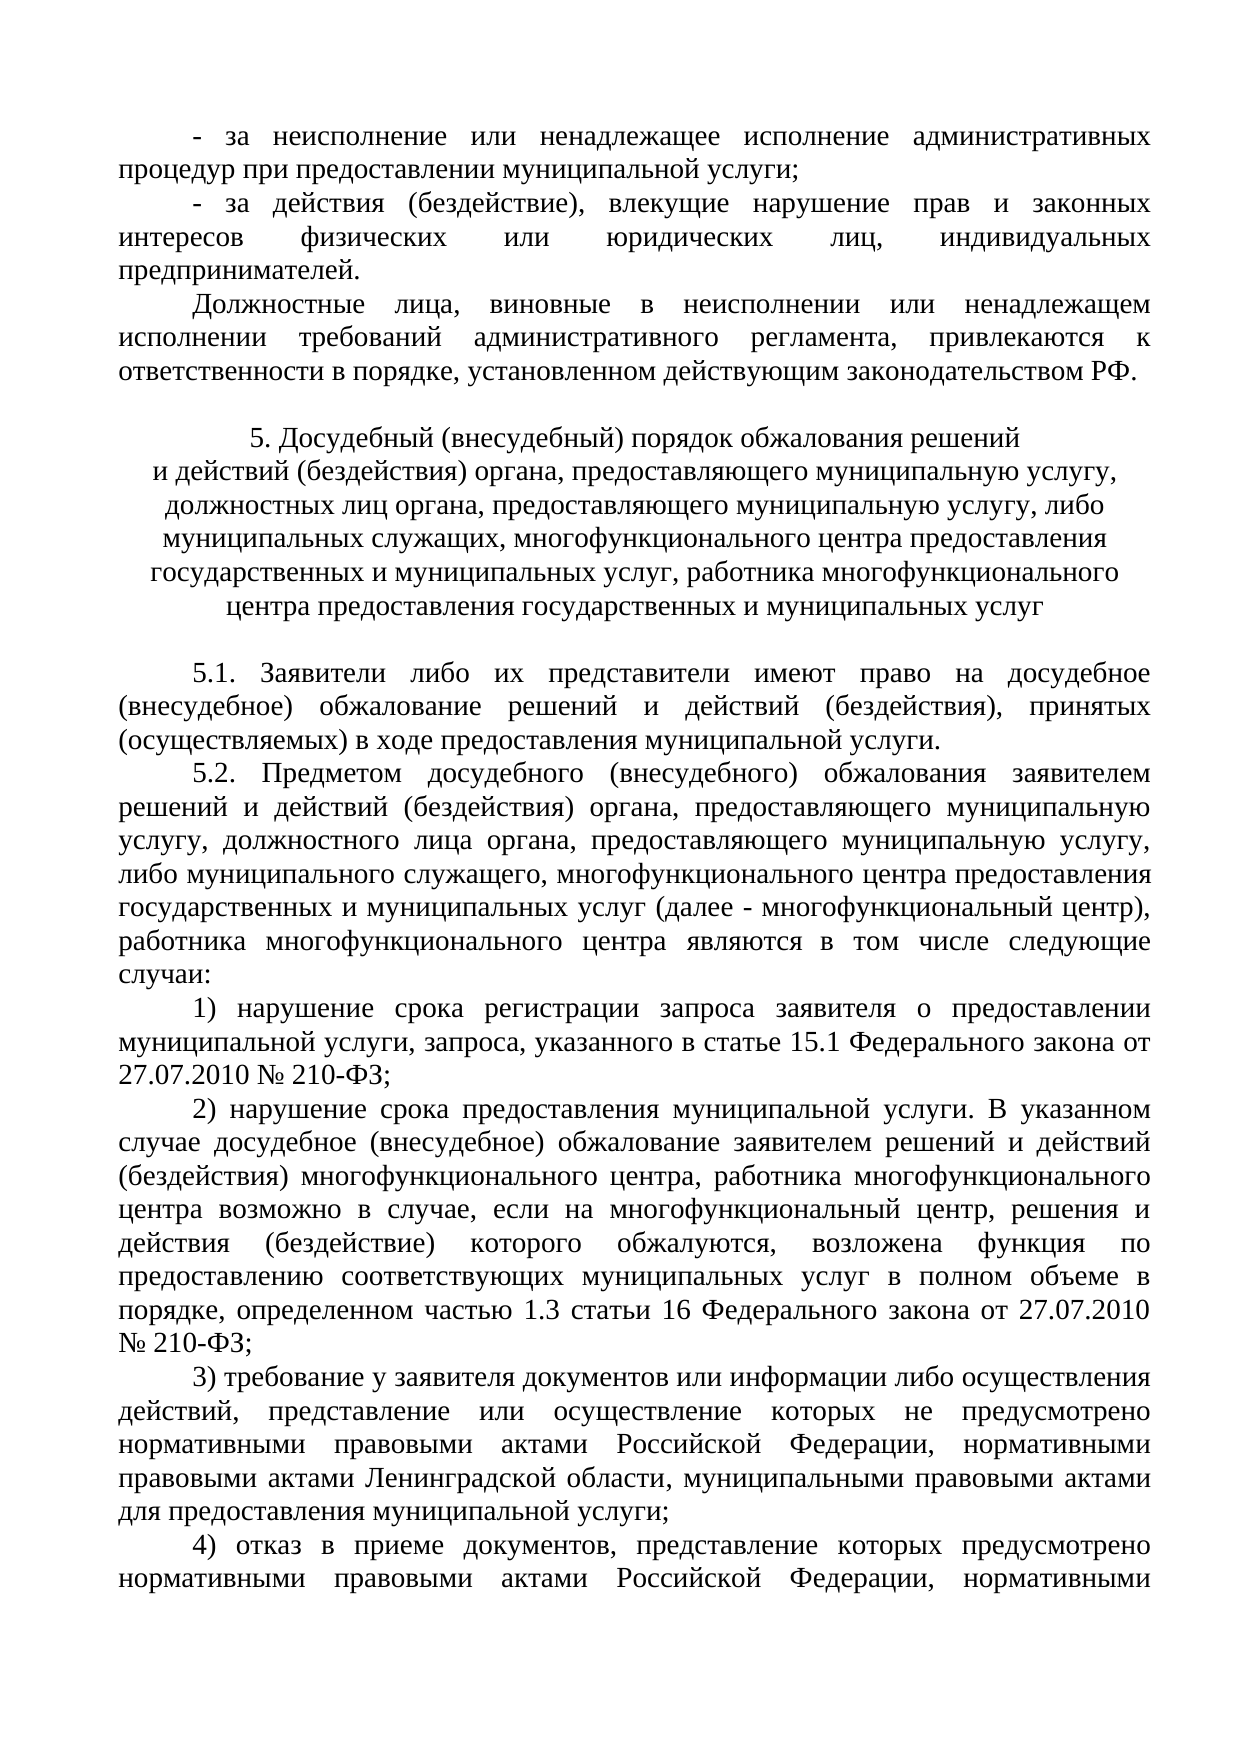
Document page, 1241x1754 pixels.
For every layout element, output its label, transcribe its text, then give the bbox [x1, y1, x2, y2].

text 3) требование у заявителя документов или информации либо осуществления действий, представление или осуществление которых не предусмотрено нормативными правовыми актами Российской Федерации, нормативными правовыми актами Ленинградской области, муниципальными правовыми актами для предоставления муниципальной услуги; [118, 1359, 1152, 1527]
list 1) нарушение срока регистрации запроса заявителя о предоставлении муниципальной услуги, запроса, указанного в статье 15.1 Федерального закона от 27.07.2010 № 210-ФЗ; [118, 990, 1152, 1091]
text 5. Досудебный (внесудебный) порядок обжалования решений [118, 420, 1152, 453]
text - за неисполнение или ненадлежащее исполнение административных процедур при предоставлении муниципальной услуги; [118, 118, 1152, 185]
text и действий (бездействия) органа, предоставляющего муниципальную услугу, должностных лиц органа, предоставляющего муниципальную услугу, либо муниципальных служащих, многофункционального центра предоставления государственных и муниципальных услуг, работника многофункционального центра предоставления государственных и муниципальных услуг [118, 453, 1152, 621]
text Должностные лица, виновные в неисполнении или ненадлежащем исполнении требований административного регламента, привлекаются к ответственности в порядке, установленном действующим законодательством РФ. [118, 286, 1152, 386]
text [118, 1527, 1152, 1594]
text 2) нарушение срока предоставления муниципальной услуги. В указанном случае досудебное (внесудебное) обжалование заявителем решений и действий (бездействия) многофункционального центра, работника многофункционального центра возможно в случае, если на многофункциональный центр, решения и действия (бездействие) которого обжалуются, возложена функция по предоставлению соответствующих муниципальных услуг в полном объеме в порядке, определенном частью 1.3 статьи 16 Федерального закона от 27.07.2010 № 210-ФЗ; [118, 1091, 1152, 1359]
text 5.2. Предметом досудебного (внесудебного) обжалования заявителем решений и действий (бездействия) органа, предоставляющего муниципальную услугу, должностного лица органа, предоставляющего муниципальную услугу, либо муниципального служащего, многофункционального центра предоставления государственных и муниципальных услуг (далее - многофункциональный центр), работника многофункционального центра являются в том числе следующие случаи: [118, 755, 1152, 990]
text - за действия (бездействие), влекущие нарушение прав и законных интересов физических или юридических лиц, индивидуальных предпринимателей. [118, 185, 1152, 286]
text 5.1. Заявители либо их представители имеют право на досудебное (внесудебное) обжалование решений и действий (бездействия), принятых (осуществляемых) в ходе предоставления муниципальной услуги. [118, 655, 1152, 755]
